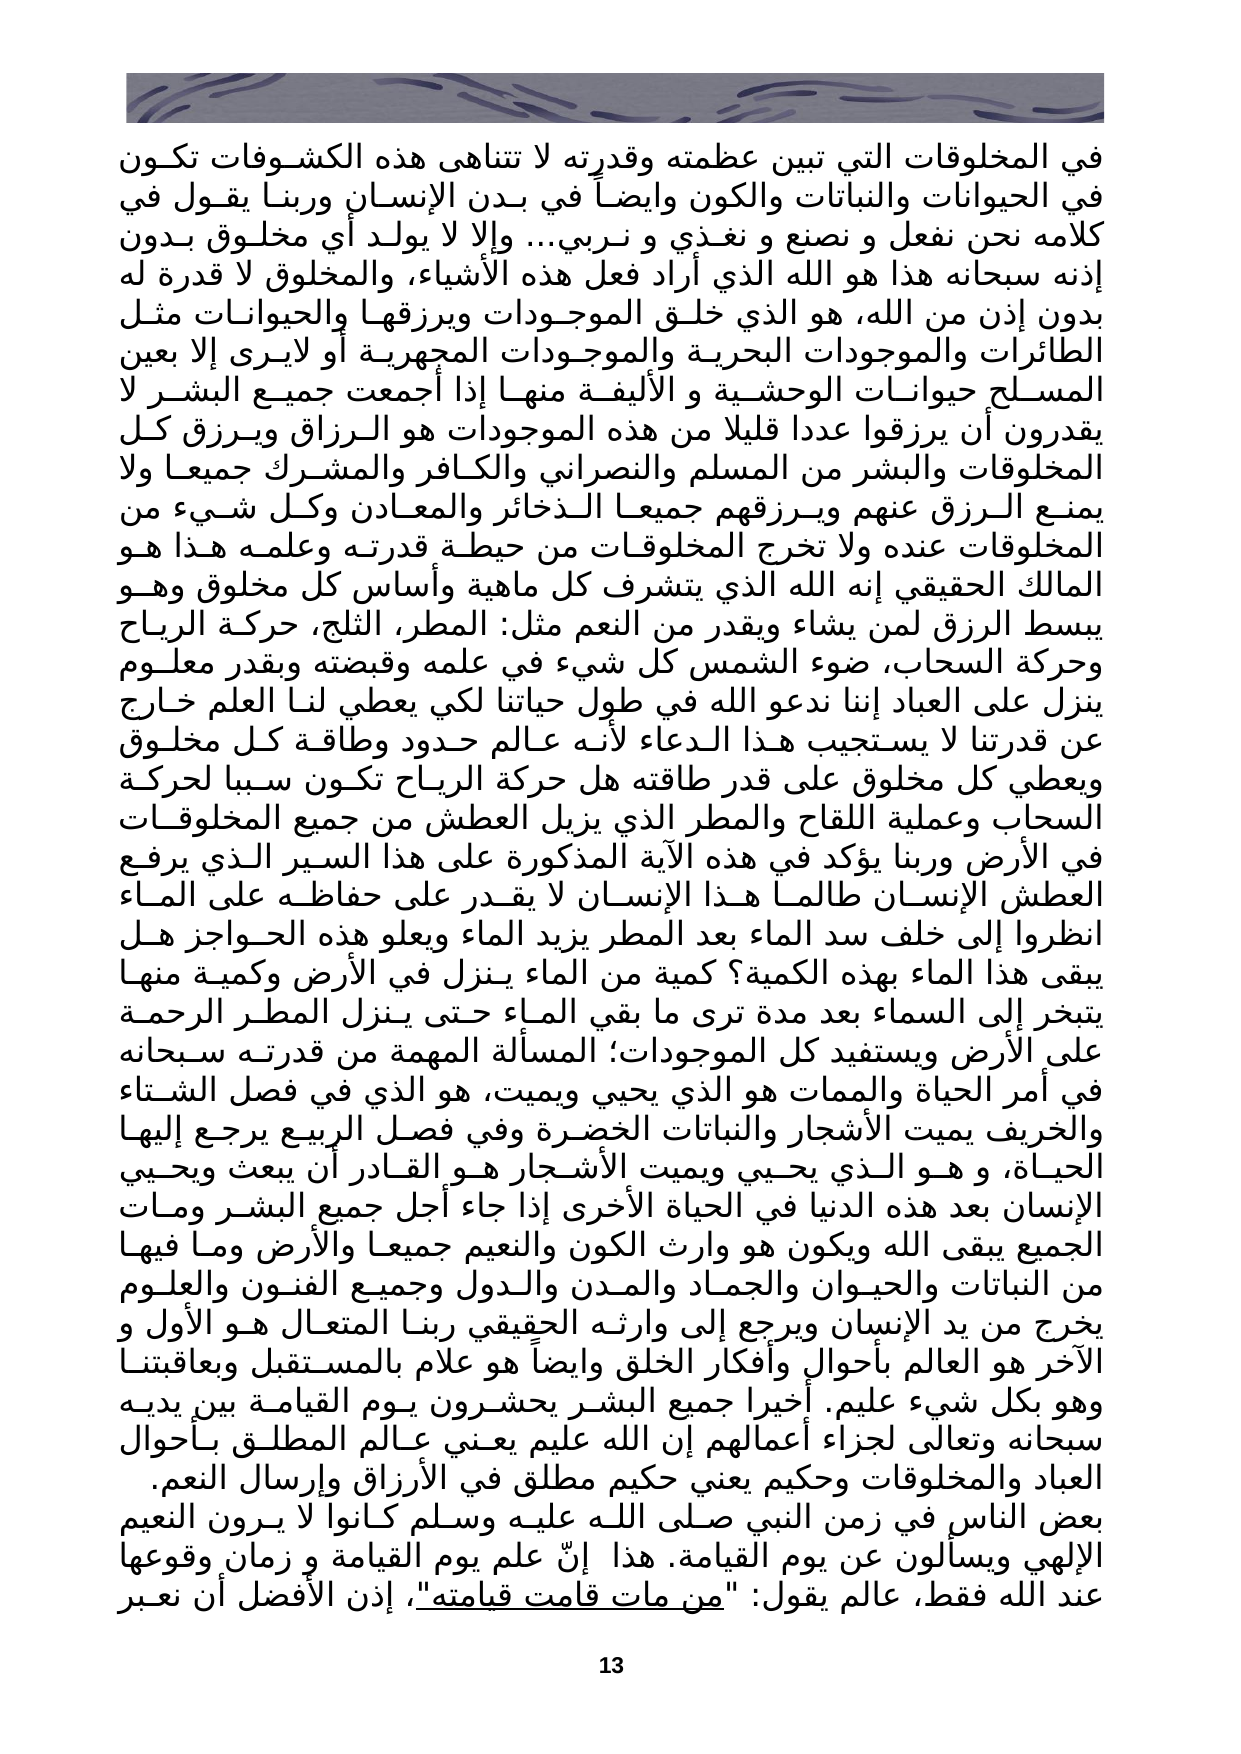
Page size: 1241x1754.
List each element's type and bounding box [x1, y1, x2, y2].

text [118, 1498, 1104, 1614]
text [118, 138, 1104, 1498]
